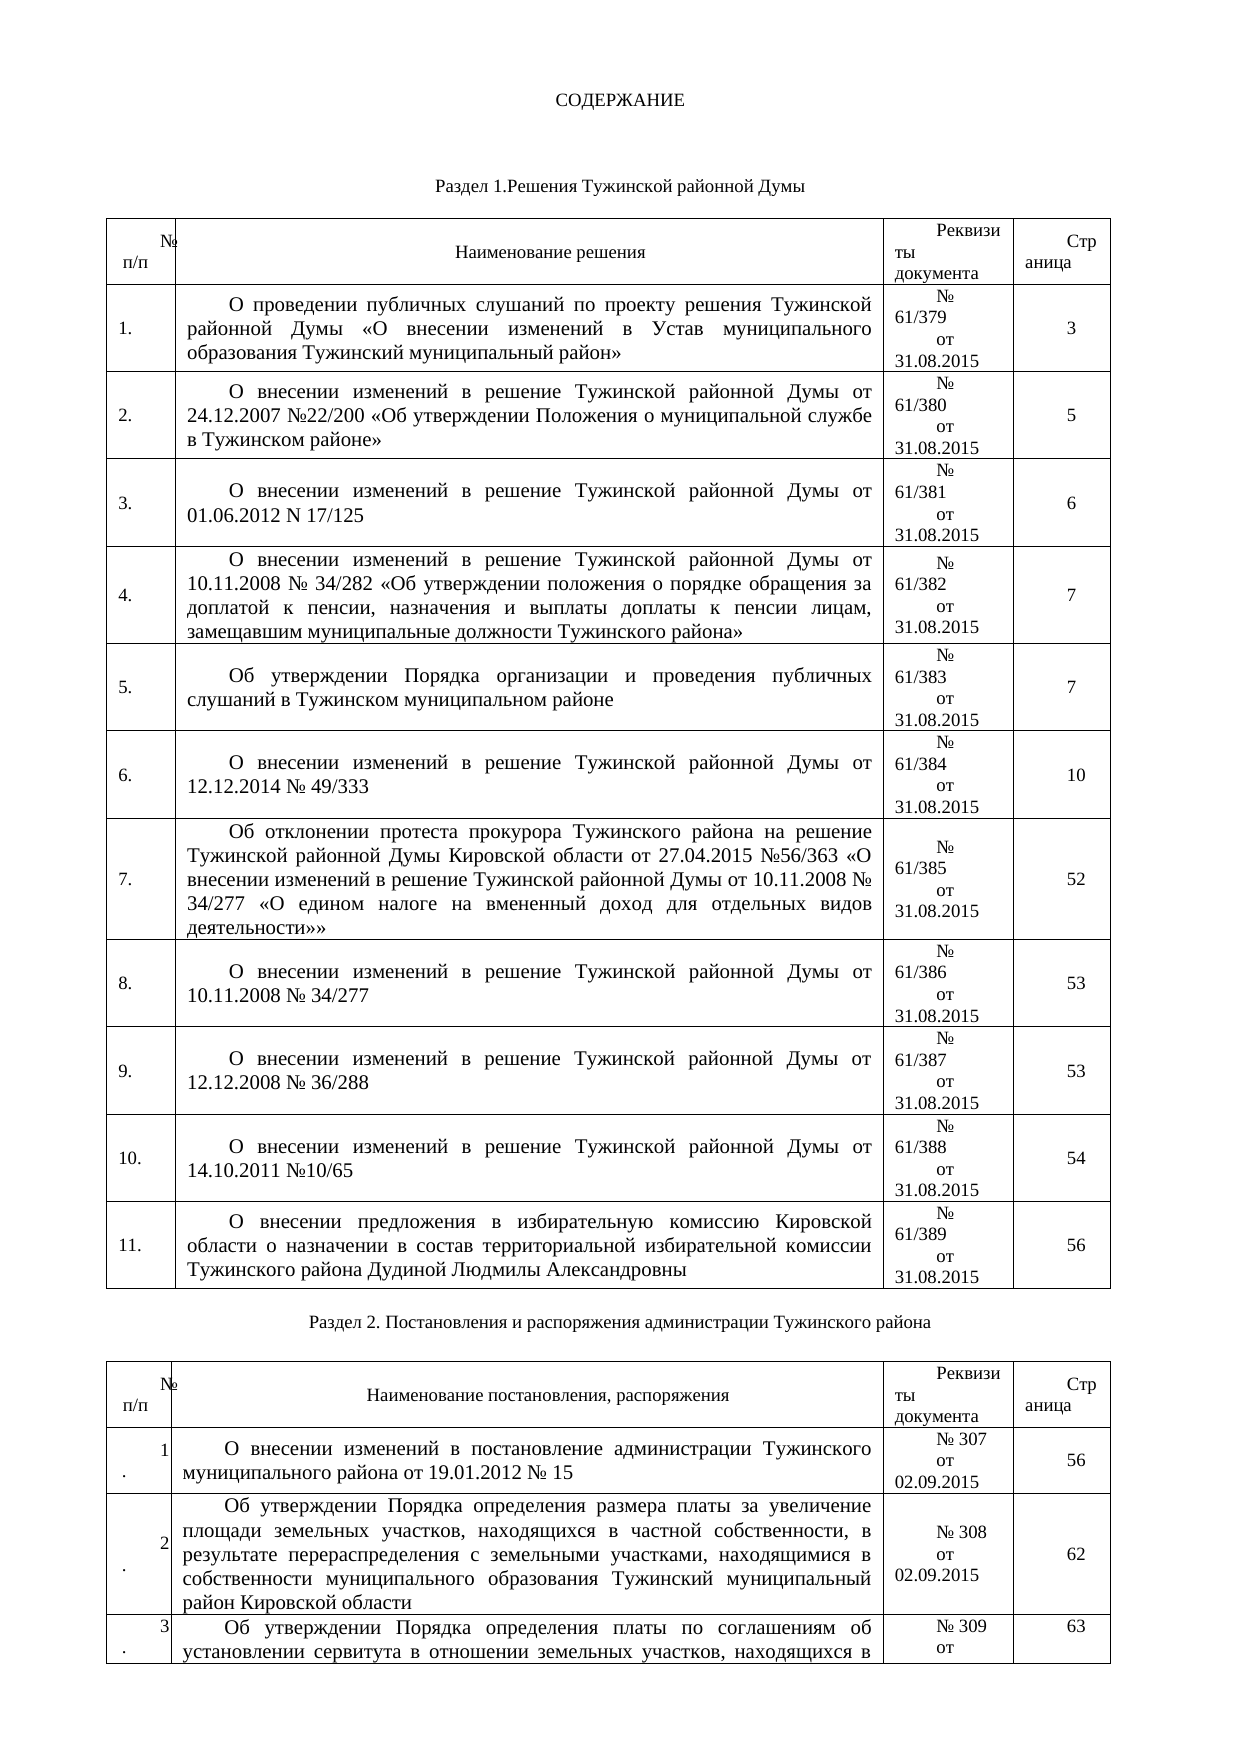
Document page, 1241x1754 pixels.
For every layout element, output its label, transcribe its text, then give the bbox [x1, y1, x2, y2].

text Раздел 2. Постановления и распоряжения администрации Тужинского района [118, 1311, 1122, 1332]
table_cell 1. [107, 1428, 171, 1492]
table_cell О внесении изменений в решение Тужинской районной Думы от 10.11.2008 № 34/282 «Об утверждении положения о порядке обращения за доплатой к пенсии, назначения и выплаты доплаты к пенсии лицам, замещавшим муниципальные должности Тужинского района» [176, 547, 883, 643]
table_cell № 307 от 02.09.2015 [884, 1428, 1013, 1492]
table_cell [107, 459, 175, 546]
table_cell [107, 731, 175, 817]
table_header Реквизиты документа [884, 1362, 1013, 1427]
table_cell [107, 644, 175, 730]
table_cell 63 [1014, 1615, 1110, 1663]
table_cell № 61/385 от 31.08.2015 [884, 819, 1013, 939]
table_cell 53 [1014, 1027, 1110, 1113]
table_header Наименование постановления, распоряжения [172, 1362, 883, 1427]
table_cell О внесении изменений в решение Тужинской районной Думы от 14.10.2011 №10/65 [176, 1115, 883, 1201]
table_cell 52 [1014, 819, 1110, 939]
table_cell 54 [1014, 1115, 1110, 1201]
table_cell 1 [107, 285, 175, 371]
table_cell 56 [1014, 1428, 1110, 1492]
table_cell Об отклонении протеста прокурора Тужинского района на решение Тужинской районной Думы Кировской области от 27.04.2015 №56/363 «О внесении изменений в решение Тужинской районной Думы от 10.11.2008 № 34/277 «О едином налоге на вмененный доход для отдельных видов деятельности»» [176, 819, 883, 939]
table_cell 56 [1014, 1202, 1110, 1288]
table_cell [107, 1115, 175, 1201]
table_cell № 308 от 02.09.2015 [884, 1494, 1013, 1614]
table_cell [172, 1615, 883, 1663]
table_cell Об утверждении Порядка организации и проведения публичных слушаний в Тужинском муниципальном районе [176, 644, 883, 730]
table_cell 6 [1014, 459, 1110, 546]
table_cell Об утверждении Порядка определения размера платы за увеличение площади земельных участков, находящихся в частной собственности, в результате перераспределения с земельными участками, находящимися в собственности муниципального образования Тужинский муниципальный район Кировской области [172, 1494, 883, 1614]
table_cell [107, 372, 175, 458]
table_cell [107, 547, 175, 643]
text СОДЕРЖАНИЕ [118, 89, 1122, 110]
table_cell [107, 819, 175, 939]
table_header № п/п [107, 1362, 171, 1427]
table_cell № 61/386 от 31.08.2015 [884, 940, 1013, 1026]
table_cell 3. [107, 1615, 171, 1663]
table_header Наименование решения [176, 219, 883, 284]
table_cell № 61/381 от 31.08.2015 [884, 459, 1013, 546]
table_cell О внесении предложения в избирательную комиссию Кировской области о назначении в состав территориальной избирательной комиссии Тужинского района Дудиной Людмилы Александровны [176, 1202, 883, 1288]
table_cell 7 [1014, 644, 1110, 730]
table_cell [107, 940, 175, 1026]
table_cell № 61/383 от 31.08.2015 [884, 644, 1013, 730]
text Раздел 1.Решения Тужинской районной Думы [118, 175, 1122, 196]
table_cell 3 [1014, 285, 1110, 371]
table_cell 62 [1014, 1494, 1110, 1614]
table_cell О проведении публичных слушаний по проекту решения Тужинской районной Думы «О внесении изменений в Устав муниципального образования Тужинский муниципальный район» [176, 285, 883, 371]
table_cell 10 [1014, 731, 1110, 817]
table_cell [107, 1027, 175, 1113]
table_cell О внесении изменений в решение Тужинской районной Думы от 01.06.2012 N 17/125 [176, 459, 883, 546]
table_cell 5 [1014, 372, 1110, 458]
table_cell № 61/389 от 31.08.2015 [884, 1202, 1013, 1288]
table_cell № 61/384 от 31.08.2015 [884, 731, 1013, 817]
table_cell [107, 1202, 175, 1288]
table_cell О внесении изменений в постановление администрации Тужинского муниципального района от 19.01.2012 № 15 [172, 1428, 883, 1492]
table_cell О внесении изменений в решение Тужинской районной Думы от 12.12.2008 № 36/288 [176, 1027, 883, 1113]
table_header Страница [1014, 1362, 1110, 1427]
table_cell № 61/379 от 31.08.2015 [884, 285, 1013, 371]
table_header Страница [1014, 219, 1110, 284]
table_cell № 309 от 02.09.2015 [884, 1615, 1013, 1663]
table_cell № 61/387 от 31.08.2015 [884, 1027, 1013, 1113]
table_header № п/п [107, 219, 175, 284]
table_cell 2. [107, 1494, 171, 1614]
table_cell О внесении изменений в решение Тужинской районной Думы от 10.11.2008 № 34/277 [176, 940, 883, 1026]
table_cell № 61/382 от 31.08.2015 [884, 547, 1013, 643]
table_cell О внесении изменений в решение Тужинской районной Думы от 12.12.2014 № 49/333 [176, 731, 883, 817]
table_cell № 61/380 от 31.08.2015 [884, 372, 1013, 458]
table_header Реквизиты документа [884, 219, 1013, 284]
table_cell 53 [1014, 940, 1110, 1026]
table_cell О внесении изменений в решение Тужинской районной Думы от 24.12.2007 №22/200 «Об утверждении Положения о муниципальной службе в Тужинском районе» [176, 372, 883, 458]
table_cell 7 [1014, 547, 1110, 643]
table_cell № 61/388 от 31.08.2015 [884, 1115, 1013, 1201]
